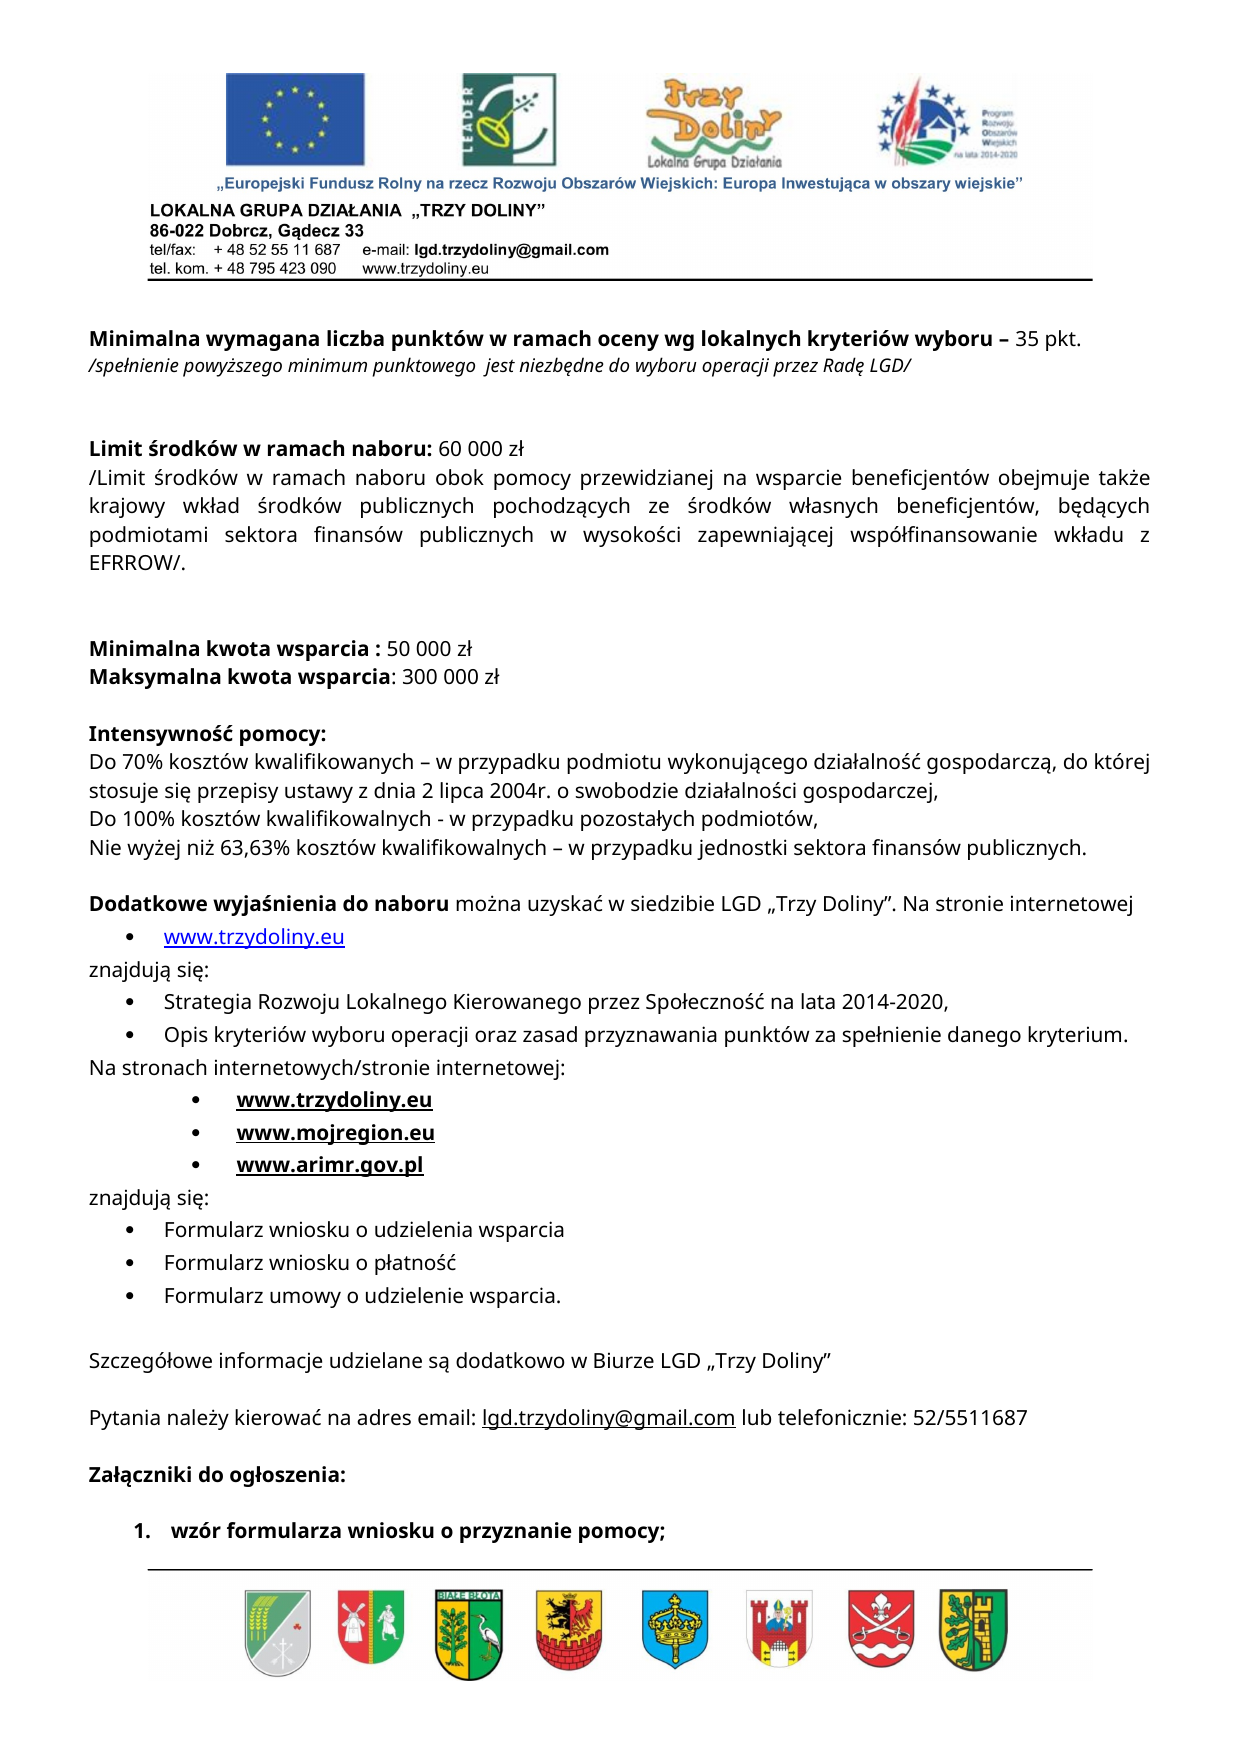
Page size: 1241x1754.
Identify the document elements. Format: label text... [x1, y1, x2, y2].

text Na stronach internetowych/stronie internetowej: [89, 1053, 1152, 1081]
text /spełnienie powyższego minimum punktowego jest niezbędne do wyboru operacji przez Radę LGD/ [89, 352, 1152, 378]
text Nie wyżej niż 63,63% kosztów kwalifikowalnych – w przypadku jednostki sektora finansów publicznych. [89, 833, 1152, 861]
list wzór formularza wniosku o przyznanie pomocy; [133, 1517, 1152, 1545]
picture [147, 73, 1093, 281]
text Do 70% kosztów kwalifikowanych – w przypadku podmiotu wykonującego działalność gospodarczą, do której stosuje się przepisy ustawy z dnia 2 lipca 2004r. o swobodzie działalności gospodarczej, [89, 747, 1152, 804]
list www.mojregion.eu [192, 1118, 1152, 1146]
text znajdują się: [89, 955, 1152, 983]
text Limit środków w ramach naboru: 60 000 zł [89, 434, 1152, 463]
text Do 100% kosztów kwalifikowalnych - w przypadku pozostałych podmiotów, [89, 804, 1152, 833]
text Maksymalna kwota wsparcia: 300 000 zł [89, 662, 1152, 691]
list www.arimr.gov.pl [192, 1150, 1152, 1179]
text Dodatkowe wyjaśnienia do naboru można uzyskać w siedzibie LGD „Trzy Doliny”. Na stronie internetowej [89, 889, 1152, 918]
text /Limit środków w ramach naboru obok pomocy przewidzianej na wsparcie beneficjentów obejmuje także krajowy wkład środków publicznych pochodzących ze środków własnych beneficjentów, będących podmiotami sektora finansów publicznych w wysokości zapewniającej współfinansowanie wkładu z EFRROW/. [89, 463, 1152, 577]
list Formularz wniosku o płatność [126, 1248, 1152, 1277]
text Szczegółowe informacje udzielane są dodatkowo w Biurze LGD „Trzy Doliny” [89, 1346, 1152, 1374]
list Formularz umowy o udzielenie wsparcia. [126, 1281, 1152, 1309]
text Pytania należy kierować na adres email: lgd.trzydoliny@gmail.com lub telefonicznie: 52/5511687 [89, 1403, 1152, 1431]
picture [147, 1569, 1093, 1681]
text Minimalna wymagana liczba punktów w ramach oceny wg lokalnych kryteriów wyboru – 35 pkt. [89, 324, 1152, 352]
text Intensywność pomocy: [89, 719, 1152, 747]
list Opis kryteriów wyboru operacji oraz zasad przyznawania punktów za spełnienie danego kryterium. [126, 1020, 1152, 1048]
list Formularz wniosku o udzielenia wsparcia [126, 1216, 1152, 1244]
list www.trzydoliny.eu [126, 922, 1152, 951]
text Minimalna kwota wsparcia : 50 000 zł [89, 634, 1152, 662]
text Załączniki do ogłoszenia: [89, 1460, 1152, 1488]
list www.trzydoliny.eu [192, 1085, 1152, 1114]
list Strategia Rozwoju Lokalnego Kierowanego przez Społeczność na lata 2014-2020, [126, 987, 1152, 1016]
text znajdują się: [89, 1183, 1152, 1211]
